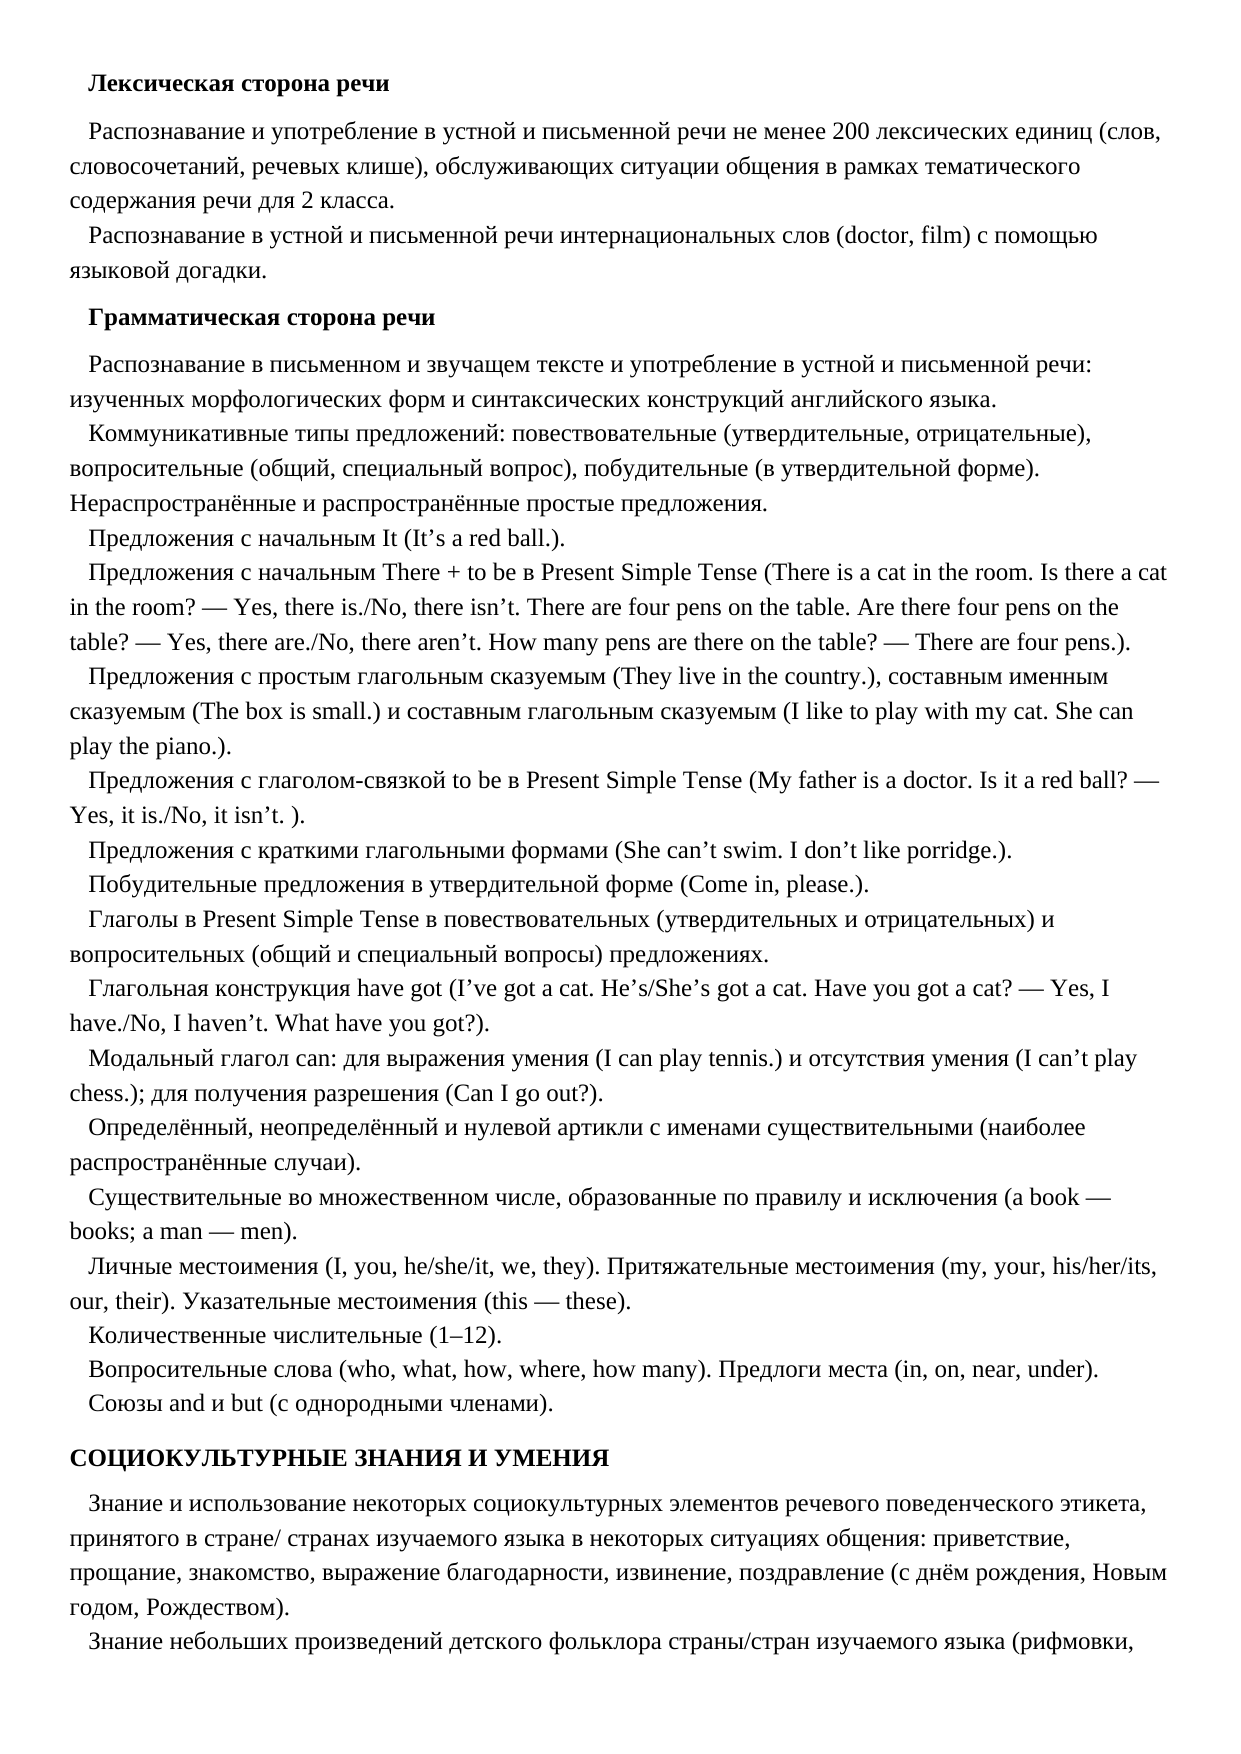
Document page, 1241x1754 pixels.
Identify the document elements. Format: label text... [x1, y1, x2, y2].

text Вопросительные слова (who, what, how, where, how many). Предлоги места (in, on, near, under). Союзы and и but (c однородными членами). [88, 1354, 1102, 1417]
text Предложения с глаголом-связкой to be в Present Simple Tense (My father is a doctor. Is it a red ball? — Yes, it is./No, it isn’t. ). [69, 765, 1182, 829]
text Существительные во множественном числе, образованные по правилу и исключения (a book — books; a man — men). [69, 1182, 1114, 1245]
text Распознавание в письменном и звучащем тексте и употребление в устной и письменной речи: изученных морфологических форм и синтаксических конструкций английского языка. [69, 349, 1095, 413]
text Глагольная конструкция have got (I’ve got a cat. He’s/She’s got a cat. Have you got a cat? — Yes, I have./No, I haven’t. What have you got?). [69, 973, 1182, 1037]
text Знание небольших произведений детского фольклора страны/стран изучаемого языка (рифмовки, [88, 1627, 1182, 1655]
text Распознавание и употребление в устной и письменной речи не менее 200 лексических единиц (слов, словосочетаний, речевых клише), обслуживающих ситуации общения в рамках тематического содержания речи для 2 класса. [69, 116, 1164, 214]
subtitle Грамматическая сторона речи [88, 302, 1182, 330]
text Коммуникативные типы предложений: повествовательные (утвердительные, отрицательные), вопросительные (общий, специальный вопрос), побудительные (в утвердительной форме). [69, 418, 1095, 482]
text Предложения с краткими глагольными формами (She can’t swim. I don’t like porridge.). Побудительные предложения в утвердительной форме (Come in, please.). [88, 835, 1016, 898]
text Распознавание в устной и письменной речи интернациональных слов (doctor, film) с помощью языковой догадки. [69, 220, 1101, 283]
text Предложения с простым глагольным сказуемым (They live in the country.), составным именным сказуемым (The box is small.) и составным глагольным сказуемым (I like to play with my cat. She can play the piano.). [69, 661, 1152, 759]
text Личные местоимения (I, you, he/she/it, we, they). Притяжательные местоимения (my, your, his/her/its, our, their). Указательные местоимения (this — these). [69, 1251, 1182, 1314]
text Предложения с начальным There + to be в Present Simple Tense (There is a cat in the room. Is there a cat in the room? — Yes, there is./No, there isn’t. There are four pens on the table. Are there four pens on the table? — Yes, there are./No, there aren’t. How many pens are there on the table? — There are four pens.). [69, 557, 1172, 655]
text Нераспространённые и распространённые простые предложения. Предложения с начальным It (It’s a red ball.). [69, 488, 771, 551]
text Знание и использование некоторых социокультурных элементов речевого поведенческого этикета, принятого в стране/ странах изучаемого языка в некоторых ситуациях общения: приветствие, прощание, знакомство, выражение благодарности, извинение, поздравление (с днём рождения, Новым годом, Рождеством). [69, 1488, 1170, 1621]
subtitle СОЦИОКУЛЬТУРНЫЕ ЗНАНИЯ И УМЕНИЯ [69, 1443, 1182, 1472]
text Определённый, неопределённый и нулевой артикли c именами существительными (наиболее распространённые случаи). [69, 1112, 1089, 1176]
subtitle Лексическая сторона речи [88, 68, 1182, 97]
text Глаголы в Present Simple Tense в повествовательных (утвердительных и отрицательных) и вопросительных (общий и специальный вопросы) предложениях. [69, 904, 1182, 968]
text Количественные числительные (1–12). [88, 1320, 1182, 1349]
text Модальный глагол can: для выражения умения (I can play tennis.) и отсутствия умения (I can’t play chess.); для получения разрешения (Can I go out?). [69, 1043, 1141, 1106]
